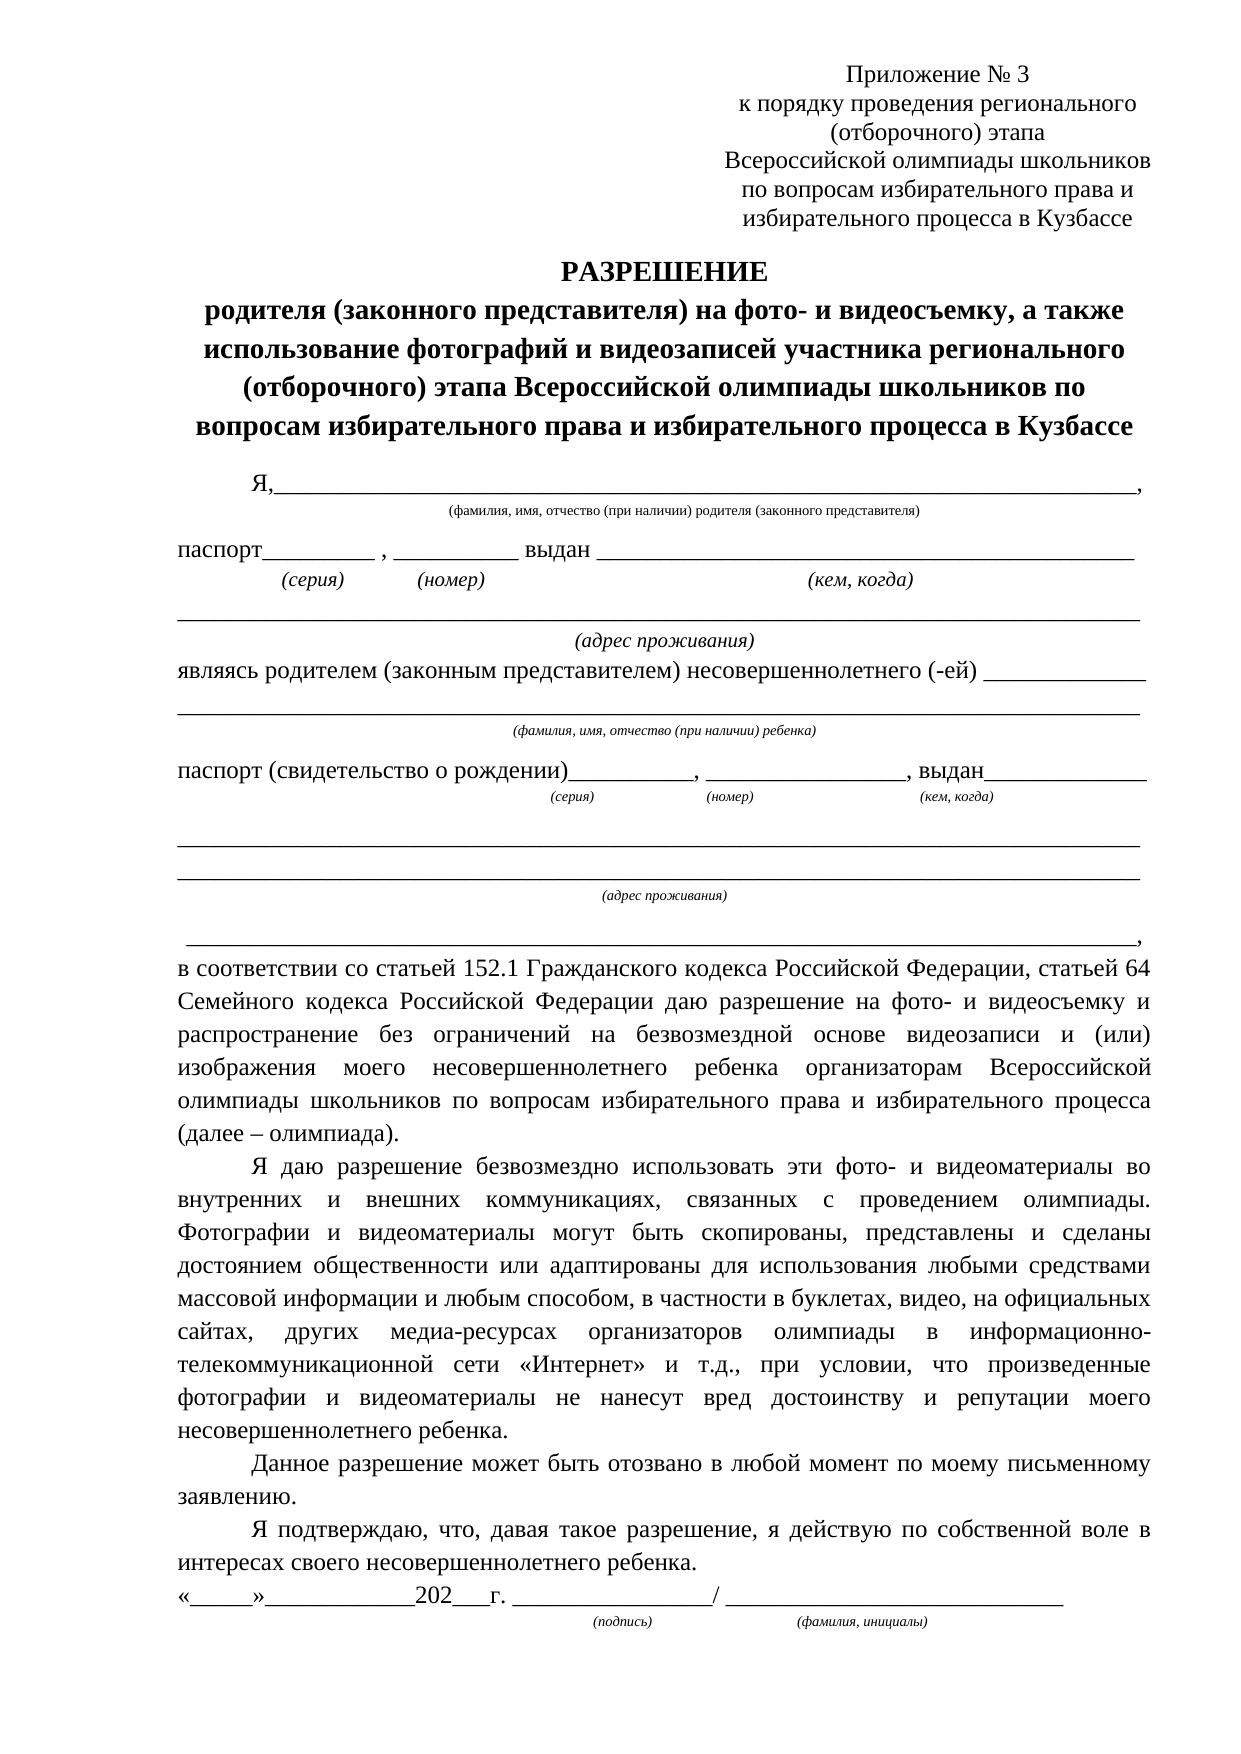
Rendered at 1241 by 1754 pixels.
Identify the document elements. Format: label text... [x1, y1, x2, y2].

text являясь родителем (законным представителем) несовершеннолетнего (-ей) _____________ _____________________________________________________________________________ [177, 656, 1152, 717]
text ____________________________________________________________________________, [177, 920, 1152, 948]
text Всероссийской олимпиады школьников [177, 145, 1152, 174]
text к порядку проведения регионального [177, 88, 1152, 117]
text (подпись) (фамилия, инициалы) [177, 1613, 1152, 1642]
text (отборочного) этапа [177, 117, 1152, 145]
text Я подтверждаю, что, давая такое разрешение, я действую по собственной воле в интересах своего несовершеннолетнего ребенка. [177, 1514, 1152, 1576]
text Я даю разрешение безвозмездно использовать эти фото- и видеоматериалы во внутренних и внешних коммуникациях, связанных с проведением олимпиады. Фотографии и видеоматериалы могут быть скопированы, представлены и сделаны достоянием общественности или адаптированы для использования любыми средствами массовой информации и любым способом, в частности в буклетах, видео, на официальных сайтах, других медиа-ресурсах организаторов олимпиады в информационно-телекоммуникационной сети «Интернет» и т.д., при условии, что произведенные фотографии и видеоматериалы не нанесут вред достоинству и репутации моего несовершеннолетнего ребенка. [177, 1151, 1152, 1444]
text _____________________________________________________________________________ [177, 595, 1152, 624]
text Я,_____________________________________________________________________, [177, 468, 1152, 497]
text паспорт_________ , __________ выдан ___________________________________________ [177, 534, 1152, 563]
text (фамилия, имя, отчество (при наличии) родителя (законного представителя) [177, 501, 1152, 530]
text в соответствии со статьей 152.1 Гражданского кодекса Российской Федерации, статьей 64 Семейного кодекса Российской Федерации даю разрешение на фото- и видеосъемку и распространение без ограничений на безвозмездной основе видеозаписи и (или) изображения моего несовершеннолетнего ребенка организаторам Всероссийской олимпиады школьников по вопросам избирательного права и избирательного процесса (далее – олимпиада). [177, 953, 1152, 1147]
text (серия) (номер) (кем, когда) [177, 788, 1152, 816]
text паспорт (свидетельство о рождении)__________, ________________, выдан_____________ [177, 755, 1152, 783]
text Данное разрешение может быть отозвано в любой момент по моему письменному заявлению. [177, 1448, 1152, 1510]
text _____________________________________________________________________________ [177, 821, 1152, 849]
text (адрес проживания) [177, 887, 1152, 916]
text РАЗРЕШЕНИЕ [177, 254, 1152, 287]
text «_____»____________202___г. ________________/ ___________________________ [177, 1580, 1152, 1609]
text Приложение № 3 [177, 59, 1152, 88]
text (серия) (номер) (кем, когда) [177, 567, 1152, 591]
text (фамилия, имя, отчество (при наличии) ребенка) [177, 722, 1152, 750]
text (адрес проживания) [177, 628, 1152, 652]
text по вопросам избирательного права и [177, 174, 1152, 203]
text _____________________________________________________________________________ [177, 854, 1152, 882]
text избирательного процесса в Кузбассе [177, 203, 1152, 232]
text родителя (законного представителя) на фото- и видеосъемку, а также использование фотографий и видеозаписей участника регионального (отборочного) этапа Всероссийской олимпиады школьников по вопросам избирательного права и избирательного процесса в Кузбассе [177, 292, 1152, 441]
